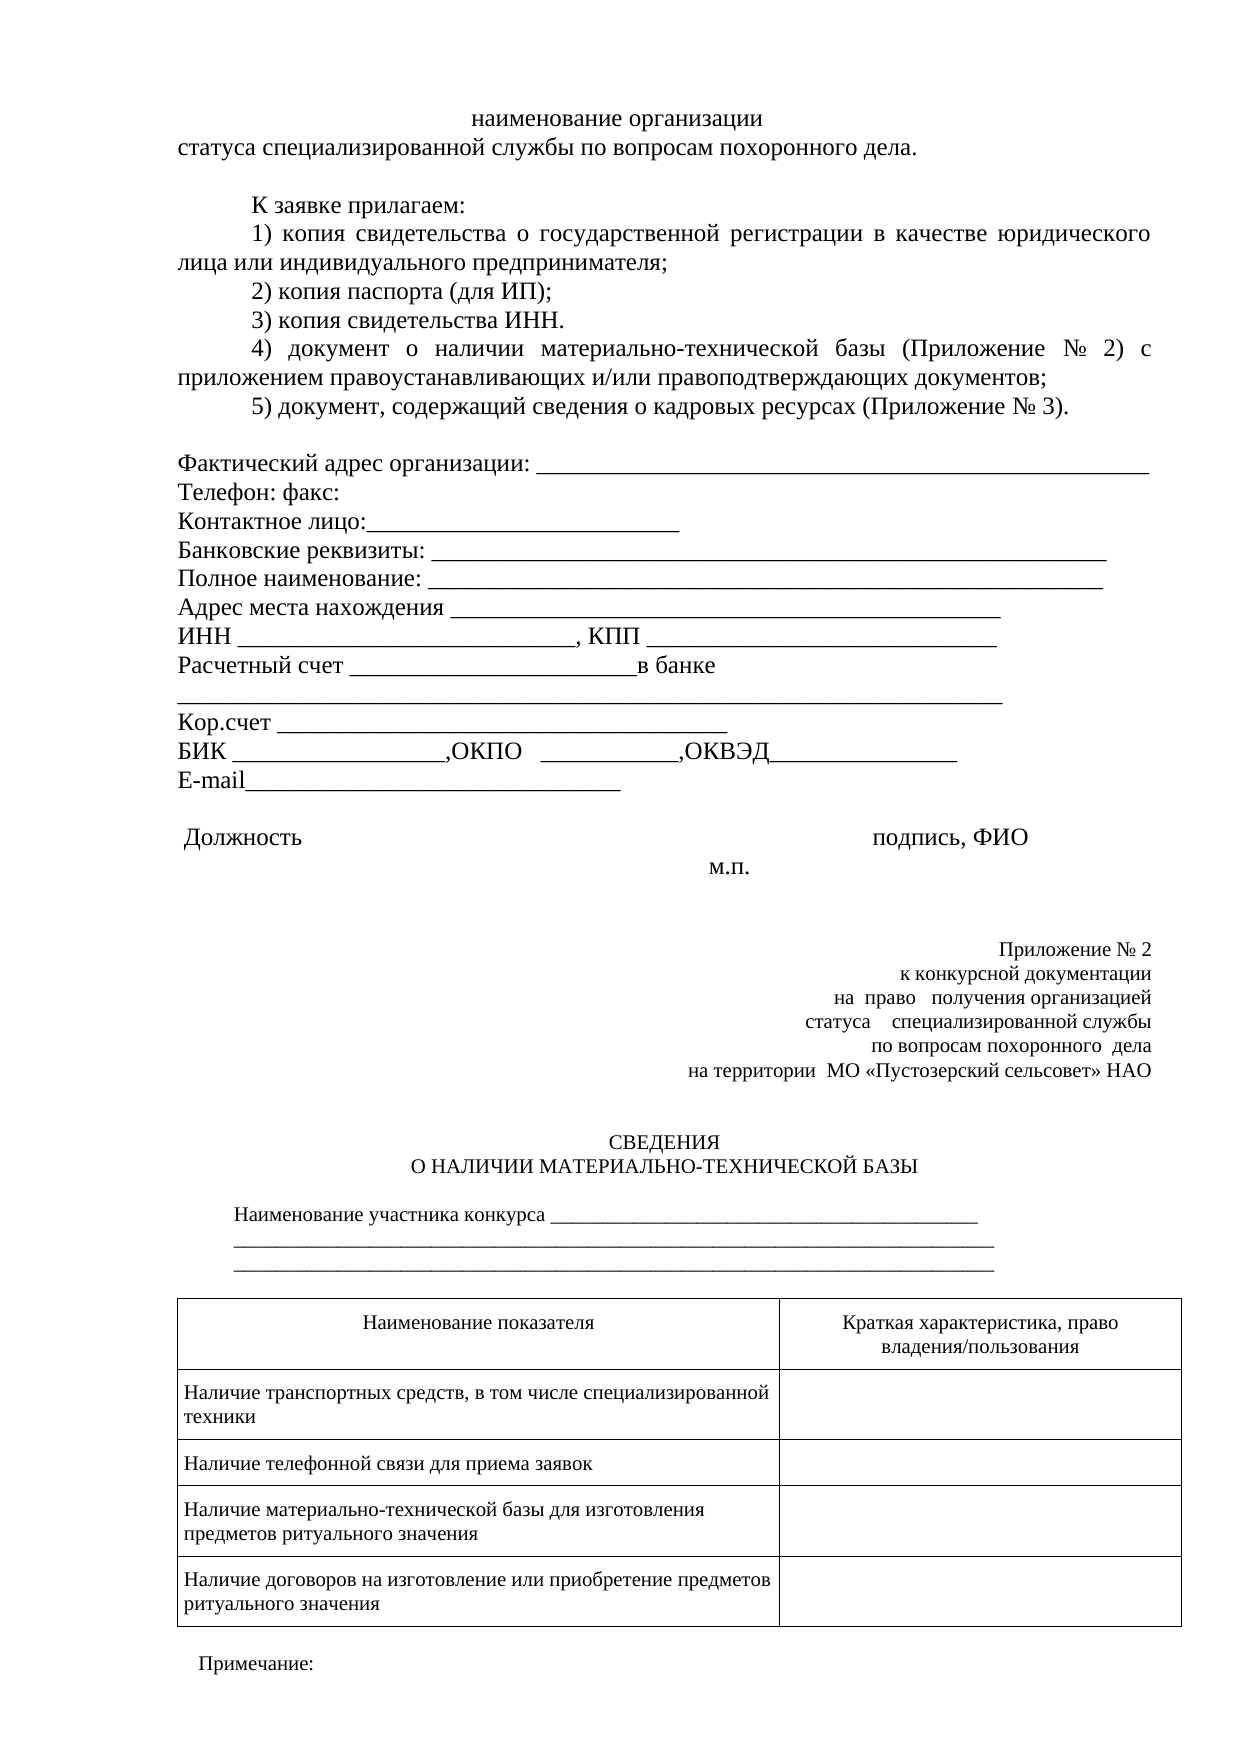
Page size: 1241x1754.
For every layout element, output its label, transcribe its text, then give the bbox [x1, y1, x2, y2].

text _________________________________________________________________________ [177, 1250, 1152, 1274]
text 1) копия свидетельства о государственной регистрации в качестве юридического лица или индивидуального предпринимателя; [177, 218, 1152, 276]
text 2) копия паспорта (для ИП); [177, 276, 1152, 305]
text наименование организации [177, 103, 1152, 132]
text 4) документ о наличии материально-технической базы (Приложение № 2) с приложением правоустанавливающих и/или правоподтверждающих документов; [177, 333, 1152, 391]
table_cell Наличие договоров на изготовление или приобретение предметов ритуального значения [178, 1557, 779, 1626]
text на право получения организацией [177, 985, 1152, 1009]
text статуса специализированной службы по вопросам похоронного дела. [177, 132, 1152, 161]
text Приложение № 2 [177, 937, 1152, 961]
text СВЕДЕНИЯ [177, 1129, 1152, 1154]
table_header Наименование показателя [178, 1299, 779, 1368]
text БИК _________________,ОКПО ___________,ОКВЭД_______________ [177, 736, 1152, 765]
text по вопросам похоронного дела [177, 1033, 1152, 1057]
text 5) документ, содержащий сведения о кадровых ресурсах (Приложение № 3). [177, 391, 1152, 420]
text к конкурсной документации [177, 961, 1152, 985]
text Наименование участника конкурса _________________________________________ [177, 1202, 1152, 1226]
text м.п. [177, 851, 1152, 880]
text ИНН ___________________________, КПП ____________________________ [177, 621, 1152, 650]
text Расчетный счет _______________________в банке __________________________________________________________________ [177, 650, 1152, 707]
table_cell [780, 1440, 1181, 1485]
table_cell [780, 1557, 1181, 1626]
text К заявке прилагаем: [177, 190, 1152, 218]
text О НАЛИЧИИ МАТЕРИАЛЬНО-ТЕХНИЧЕСКОЙ БАЗЫ [177, 1154, 1152, 1178]
table_header Краткая характеристика, право владения/пользования [780, 1299, 1181, 1368]
table_cell Наличие телефонной связи для приема заявок [178, 1440, 779, 1485]
text E-mail______________________________ [177, 765, 1152, 793]
text Кор.счет ____________________________________ [177, 707, 1152, 736]
table_cell [780, 1486, 1181, 1556]
text Полное наименование: ______________________________________________________ [177, 563, 1152, 592]
text Адрес места нахождения ____________________________________________ [177, 592, 1152, 621]
text Примечание: [177, 1651, 1152, 1675]
text Фактический адрес организации: _________________________________________________ [177, 448, 1152, 477]
text статуса специализированной службы [177, 1009, 1152, 1033]
table_cell Наличие транспортных средств, в том числе специализированной техники [178, 1370, 779, 1439]
table_cell [780, 1370, 1181, 1439]
text Должность подпись, ФИО [177, 822, 1152, 851]
text Банковские реквизиты: ______________________________________________________ [177, 535, 1152, 563]
text _________________________________________________________________________ [177, 1226, 1152, 1250]
text Контактное лицо:_________________________ [177, 506, 1152, 535]
text на территории МО «Пустозерский сельсовет» НАО [472, 1057, 1152, 1082]
text Телефон: факс: [177, 477, 1152, 506]
table_cell Наличие материально-технической базы для изготовления предметов ритуального значения [178, 1486, 779, 1556]
text 3) копия свидетельства ИНН. [177, 305, 1152, 333]
